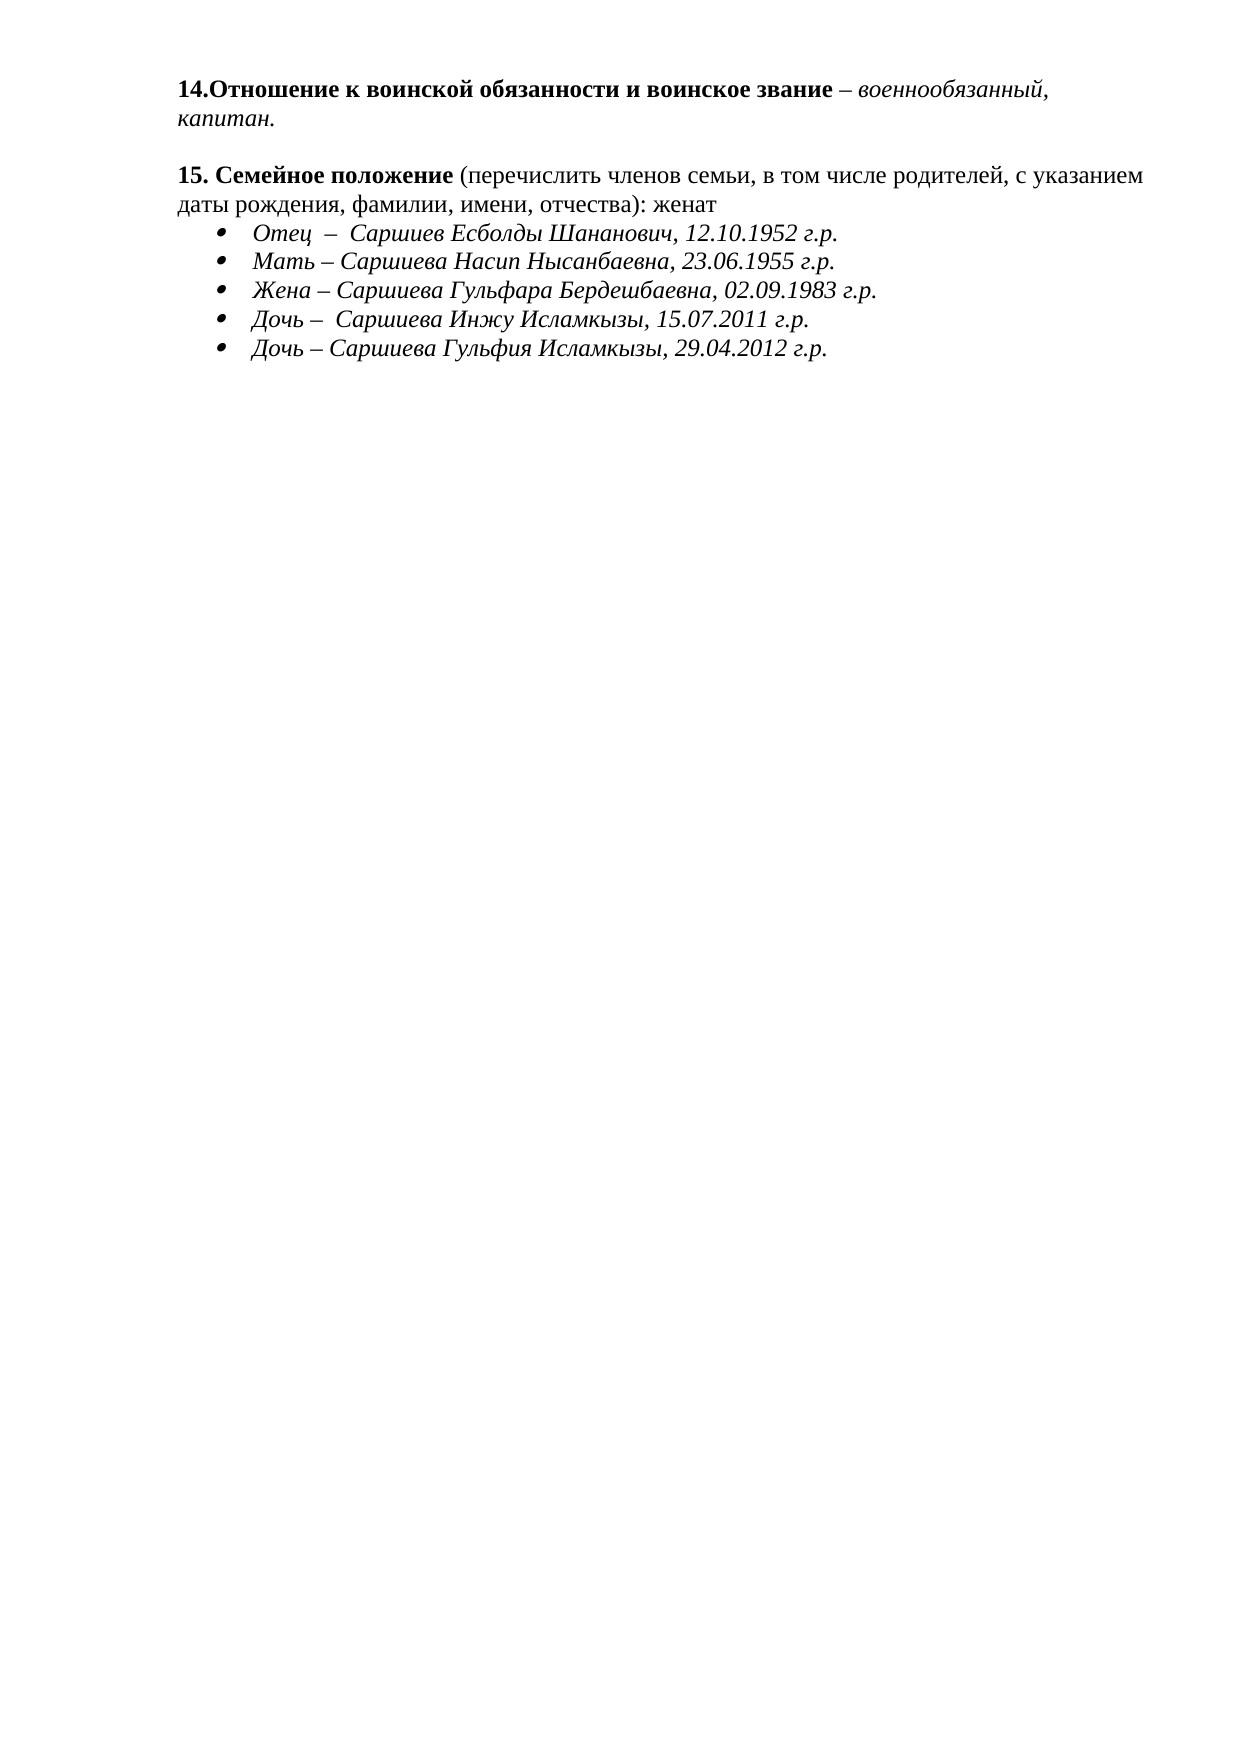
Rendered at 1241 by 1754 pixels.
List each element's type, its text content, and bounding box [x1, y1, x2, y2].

list Отец – Саршиев Есболды Шананович, 12.10.1952 г.р. [215, 218, 1152, 246]
text 14.Отношение к воинской обязанности и воинское звание – военнообязанный, капитан. [177, 74, 1152, 131]
list Дочь – Саршиева Гульфия Исламкызы, 29.04.2012 г.р. [215, 333, 1152, 361]
list Дочь – Саршиева Инжу Исламкызы, 15.07.2011 г.р. [215, 304, 1152, 333]
text 15. Семейное положение (перечислить членов семьи, в том числе родителей, с указанием даты рождения, фамилии, имени, отчества): женат [177, 160, 1152, 218]
list Мать – Саршиева Насип Нысанбаевна, 23.06.1955 г.р. [215, 246, 1152, 275]
list Жена – Саршиева Гульфара Бердешбаевна, 02.09.1983 г.р. [215, 275, 1152, 304]
